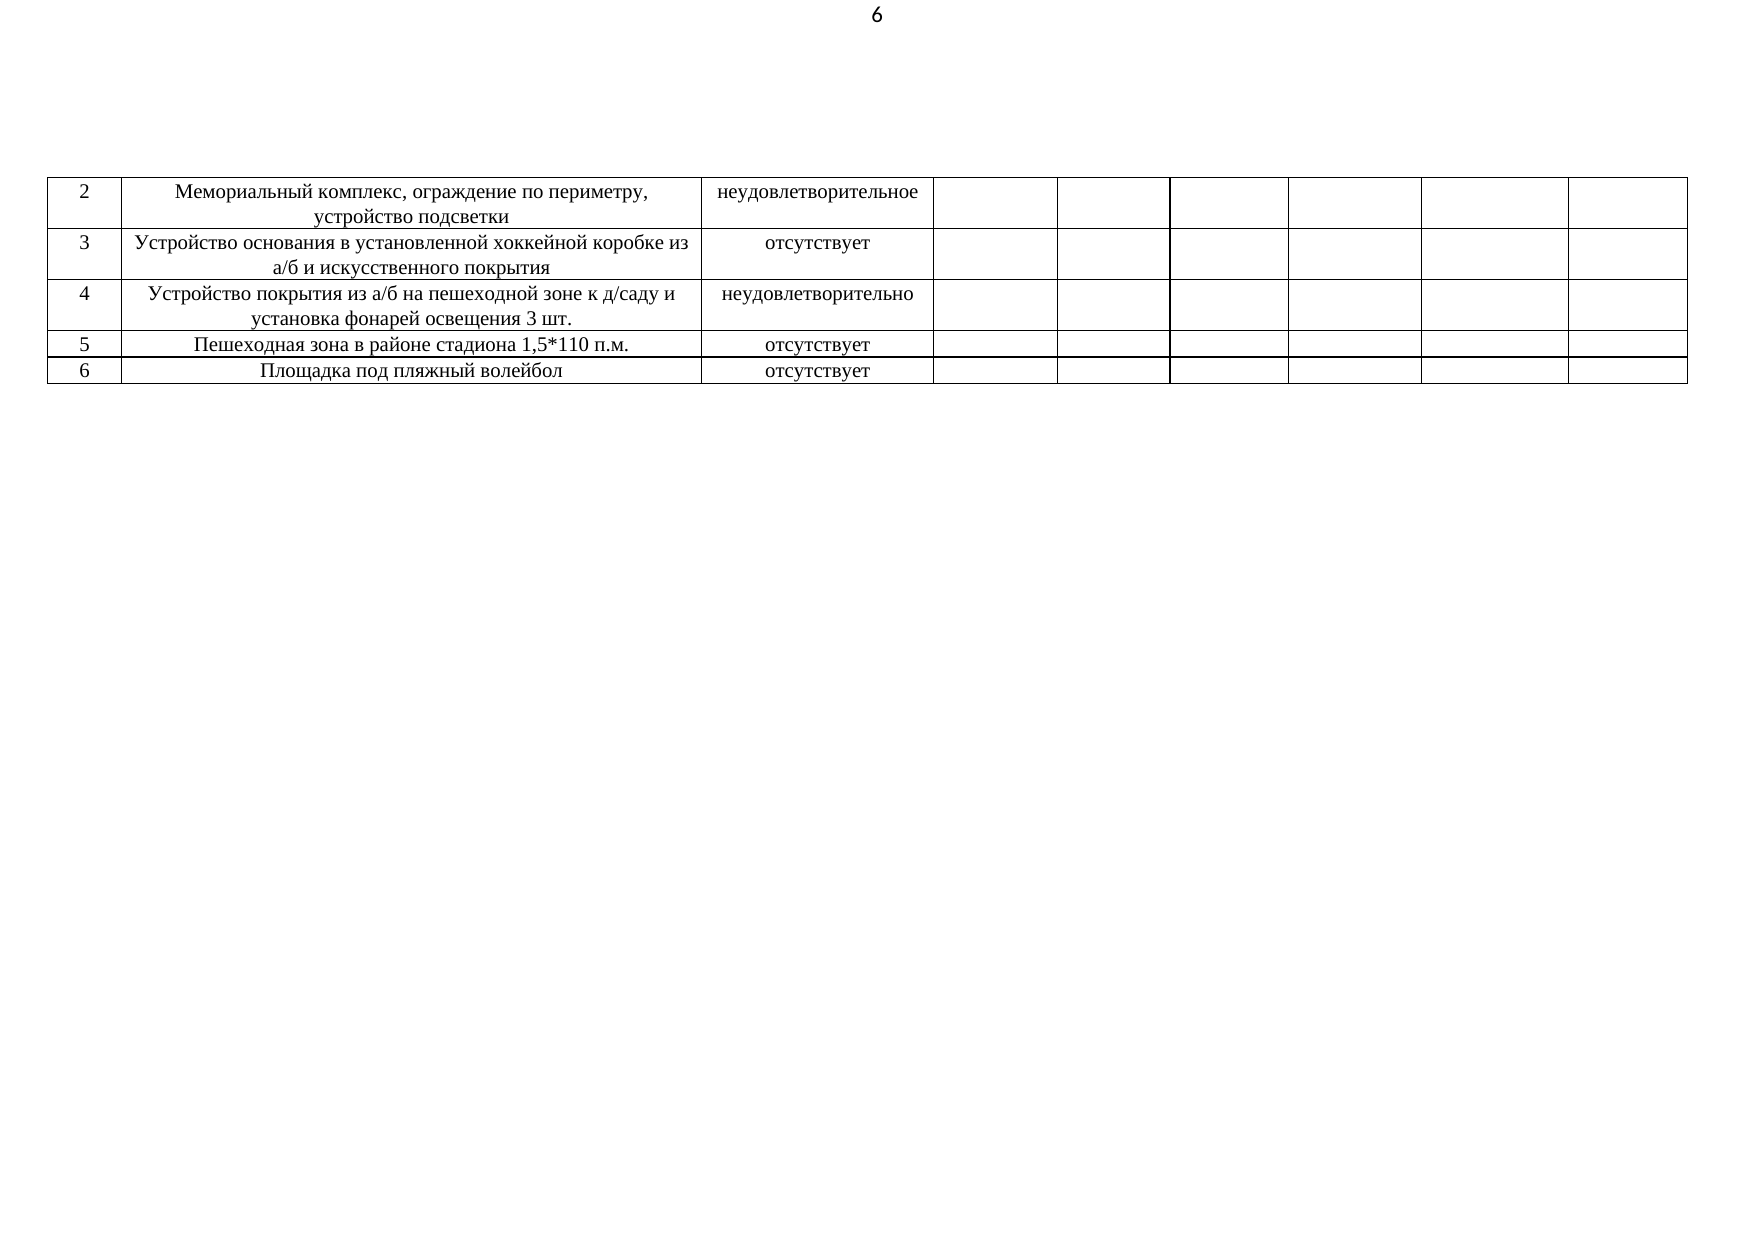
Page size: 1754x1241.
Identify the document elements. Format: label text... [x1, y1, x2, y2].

table_cell [1422, 331, 1568, 356]
table_cell 6 [48, 358, 121, 382]
table_cell [1422, 358, 1568, 382]
table_cell Пешеходная зона в районе стадиона 1,5*110 п.м. [122, 331, 701, 356]
table_cell [1569, 229, 1687, 279]
table_cell 4 [48, 280, 121, 330]
table_cell [1569, 358, 1687, 382]
table_cell [1422, 178, 1568, 228]
table_cell отсутствует [702, 358, 933, 382]
table_cell [1289, 358, 1421, 382]
table_cell [1058, 331, 1169, 356]
table_cell Мемориальный комплекс, ограждение по периметру, устройство подсветки [122, 178, 701, 228]
table_cell неудовлетворительное [702, 178, 933, 228]
table_cell [1569, 280, 1687, 330]
table_cell 2 [48, 178, 121, 228]
table_cell [934, 280, 1057, 330]
table_cell Устройство покрытия из а/б на пешеходной зоне к д/саду и установка фонарей освещения 3 шт. [122, 280, 701, 330]
table_cell 5 [48, 331, 121, 356]
table_cell [1171, 229, 1288, 279]
table_cell [1289, 331, 1421, 356]
table_cell [1171, 358, 1288, 382]
table_cell [934, 331, 1057, 356]
table_cell [1171, 331, 1288, 356]
table_cell [1171, 178, 1288, 228]
table_cell 3 [48, 229, 121, 279]
table_cell отсутствует [702, 331, 933, 356]
table_cell [1058, 358, 1169, 382]
table_cell [1058, 229, 1169, 279]
table_cell Площадка под пляжный волейбол [122, 358, 701, 382]
table_cell [1422, 280, 1568, 330]
table_cell [1289, 280, 1421, 330]
table_cell [1422, 229, 1568, 279]
table_cell [934, 178, 1057, 228]
table_cell отсутствует [702, 229, 933, 279]
table_cell [1289, 178, 1421, 228]
table_cell [934, 229, 1057, 279]
table_cell неудовлетворительно [702, 280, 933, 330]
table_cell [1569, 331, 1687, 356]
table_cell [1171, 280, 1288, 330]
table_cell Устройство основания в установленной хоккейной коробке из а/б и искусственного покрытия [122, 229, 701, 279]
table_cell [934, 358, 1057, 382]
table_cell [1058, 178, 1169, 228]
table_cell [1569, 178, 1687, 228]
table_cell [1058, 280, 1169, 330]
table_cell [1289, 229, 1421, 279]
